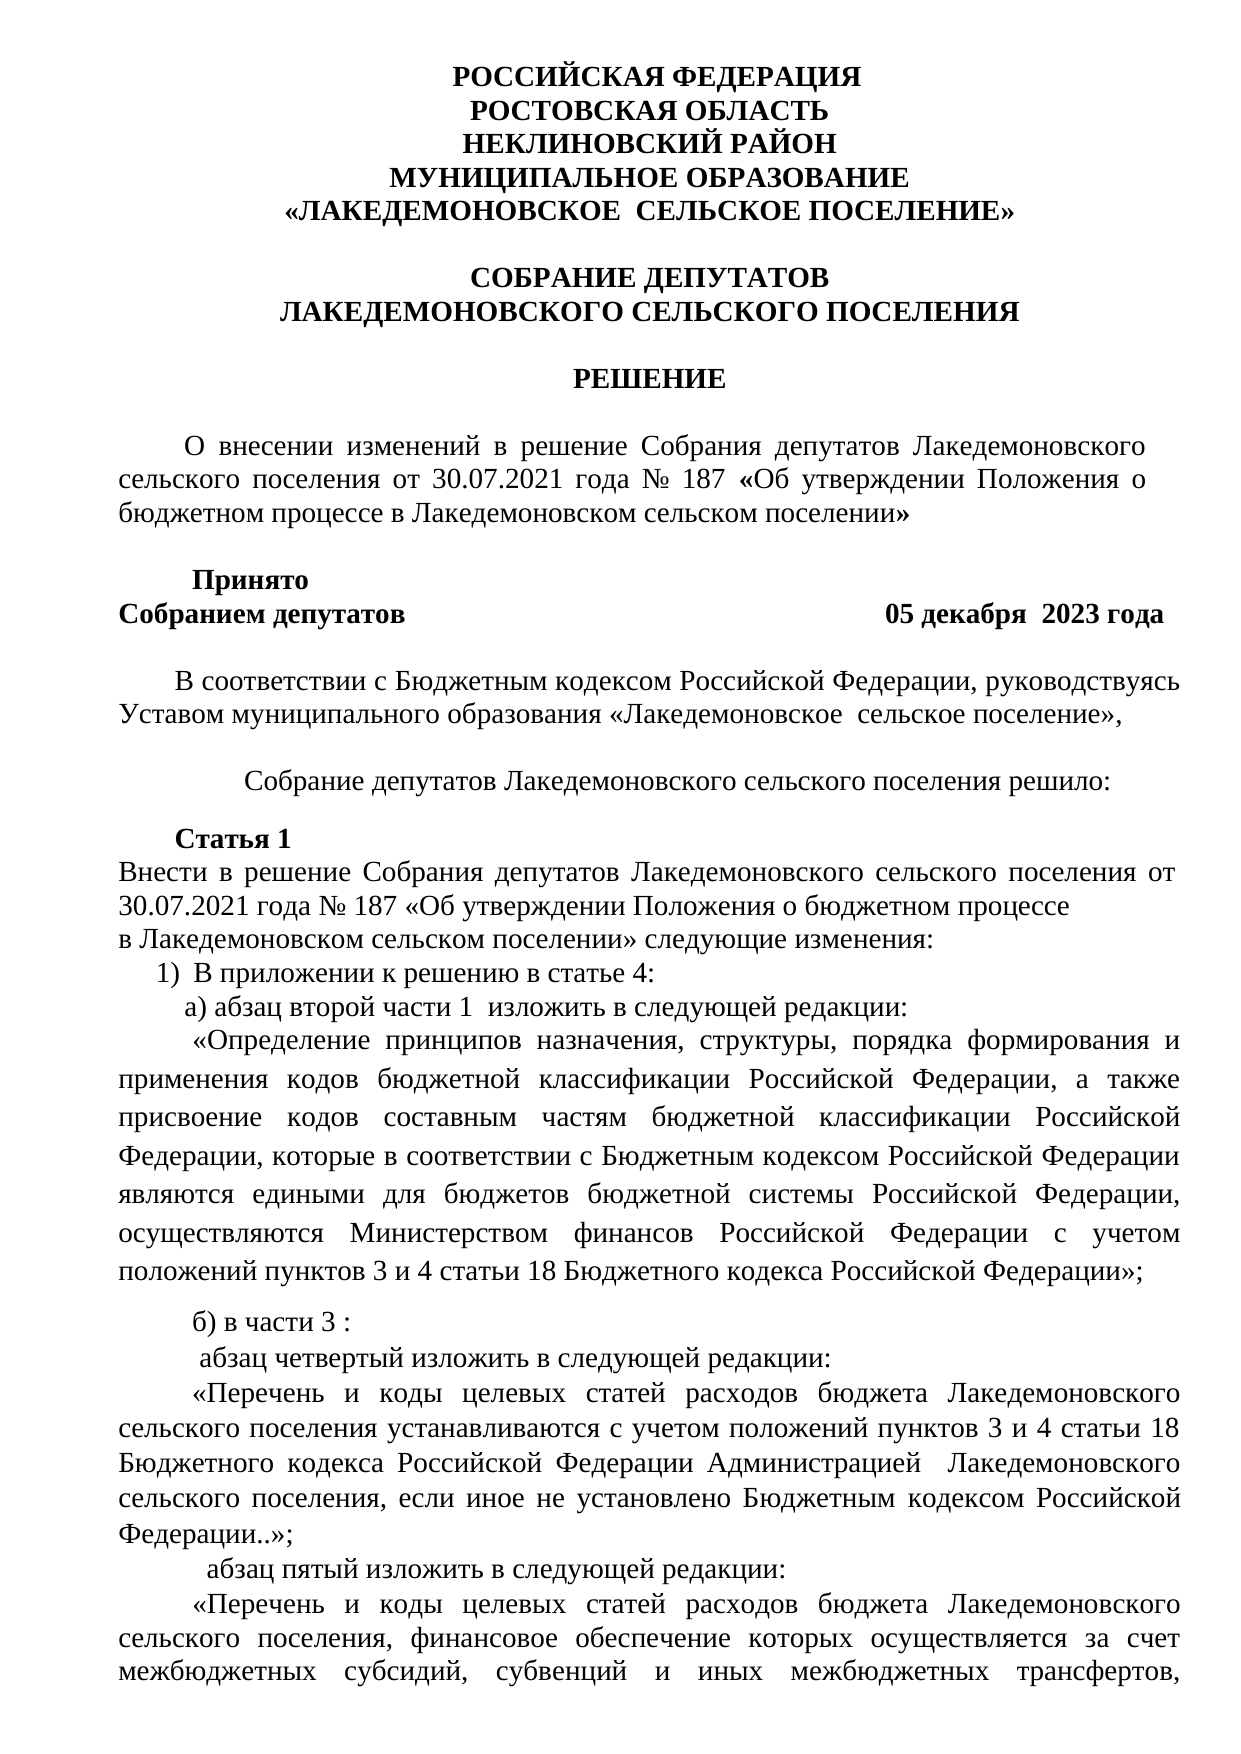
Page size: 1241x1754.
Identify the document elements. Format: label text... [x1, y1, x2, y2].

text Статья 1 [118, 821, 1181, 854]
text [118, 1586, 1181, 1687]
text РЕШЕНИЕ [118, 361, 1181, 394]
list В приложении к решению в статье 4: [156, 955, 1181, 989]
text ЛАКЕДЕМОНОВСКОГО СЕЛЬСКОГО ПОСЕЛЕНИЯ [118, 294, 1181, 327]
text Собрание депутатов Лакедемоновского сельского поселения решило: [118, 763, 1181, 797]
text Собранием депутатов 05 декабря 2023 года [118, 596, 1181, 629]
text «ЛАКЕДЕМОНОВСКОЕ СЕЛЬСКОЕ ПОСЕЛЕНИЕ» [118, 193, 1181, 227]
text а) абзац второй части 1 изложить в следующей редакции: [177, 989, 1181, 1022]
text б) в части 3 : [118, 1304, 1181, 1338]
text абзац пятый изложить в следующей редакции: [118, 1551, 1181, 1584]
table_header О внесении изменений в решение Собрания депутатов Лакедемоновского сельского поселения от 30.07.2021 года № 187 «Об утверждении Положения о бюджетном процессе в Лакедемоновском сельском поселении» [107, 428, 1162, 562]
text Принято [118, 562, 1181, 596]
text РОССИЙСКАЯ ФЕДЕРАЦИЯ [118, 59, 1181, 93]
text в Лакедемоновском сельском поселении» следующие изменения: [118, 922, 1177, 955]
text абзац четвертый изложить в следующей редакции: [118, 1340, 1181, 1373]
text Внести в решение Собрания депутатов Лакедемоновского сельского поселения от 30.07.2021 года № 187 «Об утверждении Положения о бюджетном процессе [118, 854, 1177, 922]
text СОБРАНИЕ ДЕПУТАТОВ [118, 260, 1181, 294]
text «Определение принципов назначения, структуры, порядка формирования и применения кодов бюджетной классификации Российской Федерации, а также присвоение кодов составным частям бюджетной классификации Российской Федерации, которые в соответствии с Бюджетным кодексом Российской Федерации являются едиными для бюджетов бюджетной системы Российской Федерации, осуществляются Министерством финансов Российской Федерации с учетом положений пунктов 3 и 4 статьи 18 Бюджетного кодекса Российской Федерации»; [118, 1022, 1181, 1287]
text МУНИЦИПАЛЬНОЕ ОБРАЗОВАНИЕ [118, 160, 1181, 193]
text «Перечень и коды целевых статей расходов бюджета Лакедемоновского сельского поселения устанавливаются с учетом положений пунктов 3 и 4 статьи 18 Бюджетного кодекса Российской Федерации Администрацией Лакедемоновского сельского поселения, если иное не установлено Бюджетным кодексом Российской Федерации..»; [118, 1375, 1181, 1549]
text НЕКЛИНОВСКИЙ РАЙОН [118, 126, 1181, 160]
text РОСТОВСКАЯ ОБЛАСТЬ [118, 93, 1181, 126]
text В соответствии с Бюджетным кодексом Российской Федерации, руководствуясь Уставом муниципального образования «Лакедемоновское сельское поселение», [118, 663, 1181, 730]
